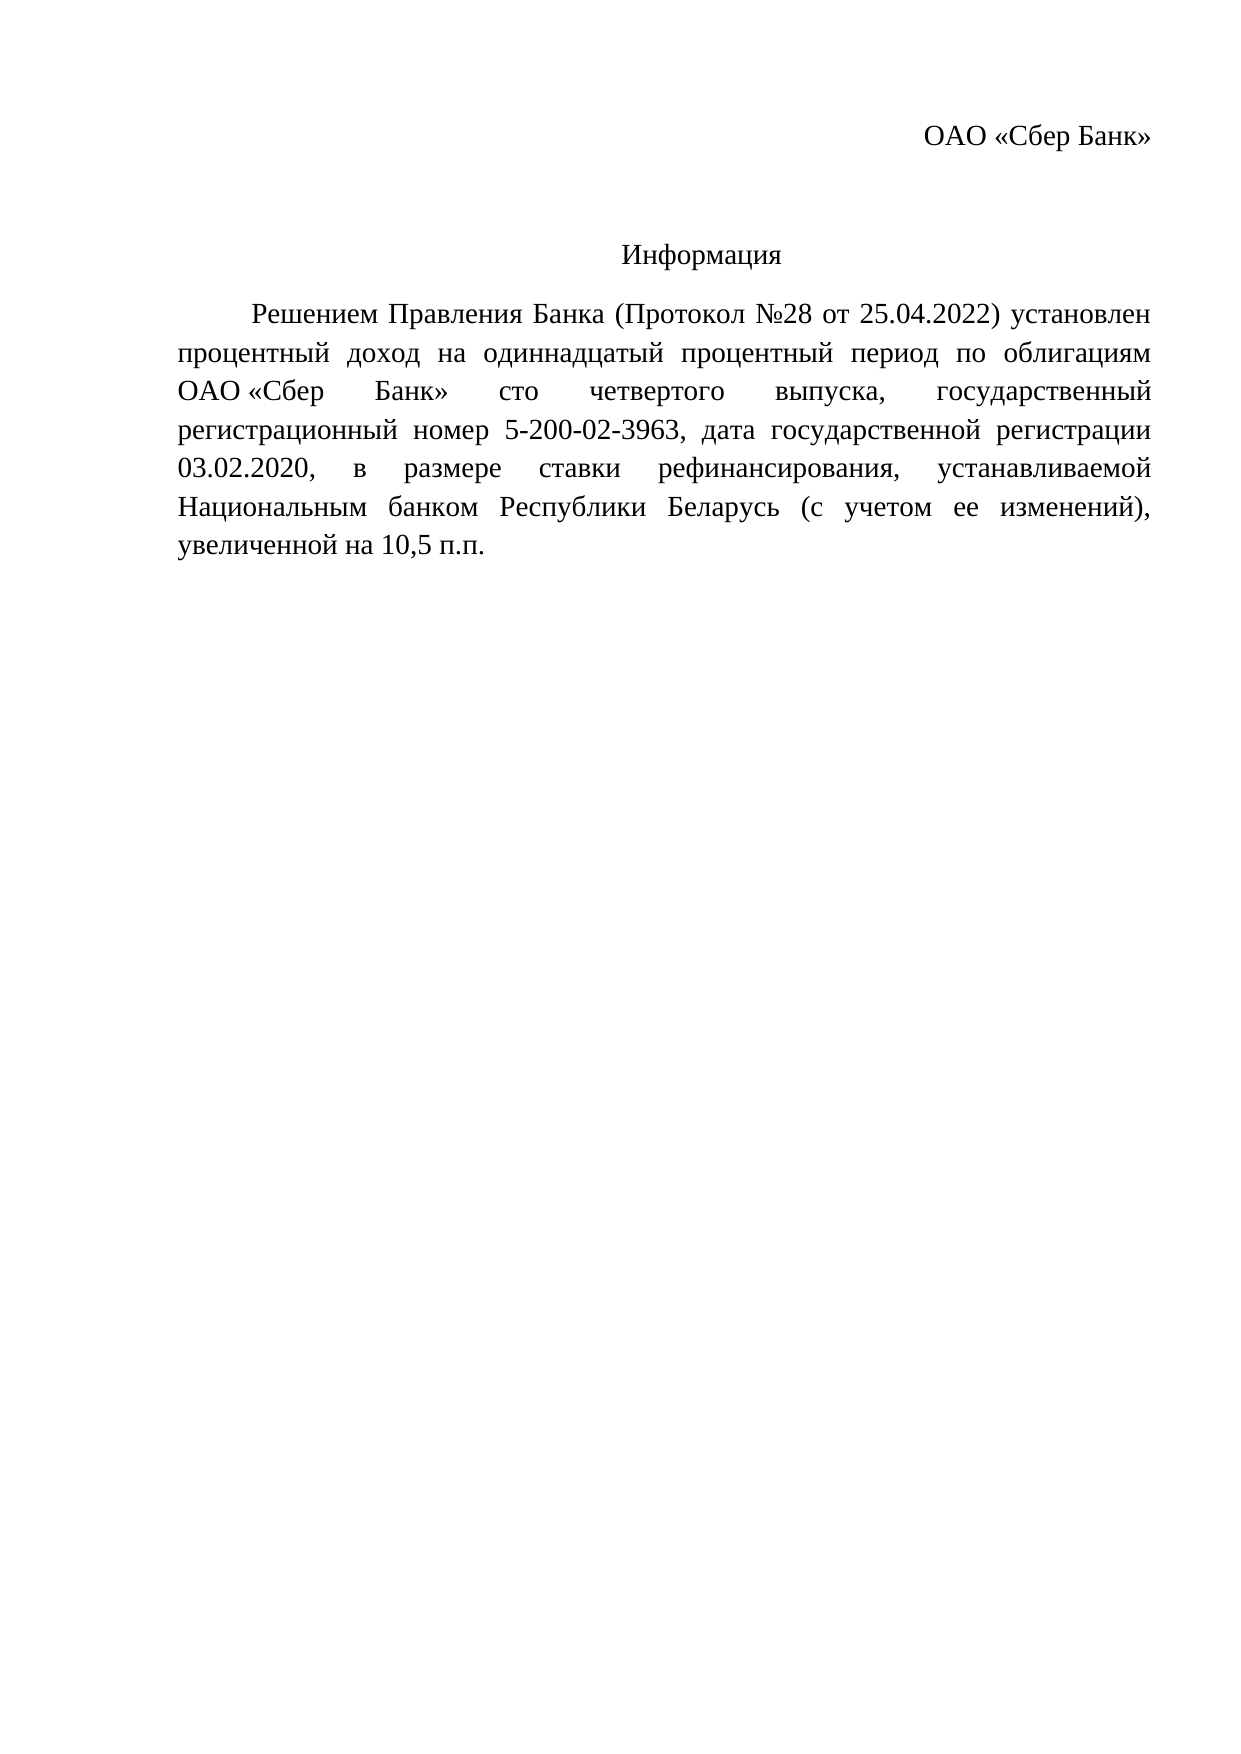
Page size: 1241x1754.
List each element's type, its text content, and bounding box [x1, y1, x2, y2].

text Решением Правления Банка (Протокол №28 от 25.04.2022) установлен процентный доход на одиннадцатый процентный период по облигациям ОАО «Сбер Банк» сто четвертого выпуска, государственный регистрационный номер 5-200-02-3963, дата государственной регистрации 03.02.2020, в размере ставки рефинансирования, устанавливаемой Национальным банком Республики Беларусь (с учетом ее изменений), увеличенной на 10,5 п.п. [177, 296, 1152, 561]
text Информация [177, 237, 1152, 270]
text ОАО «Сбер Банк» [177, 118, 1152, 152]
